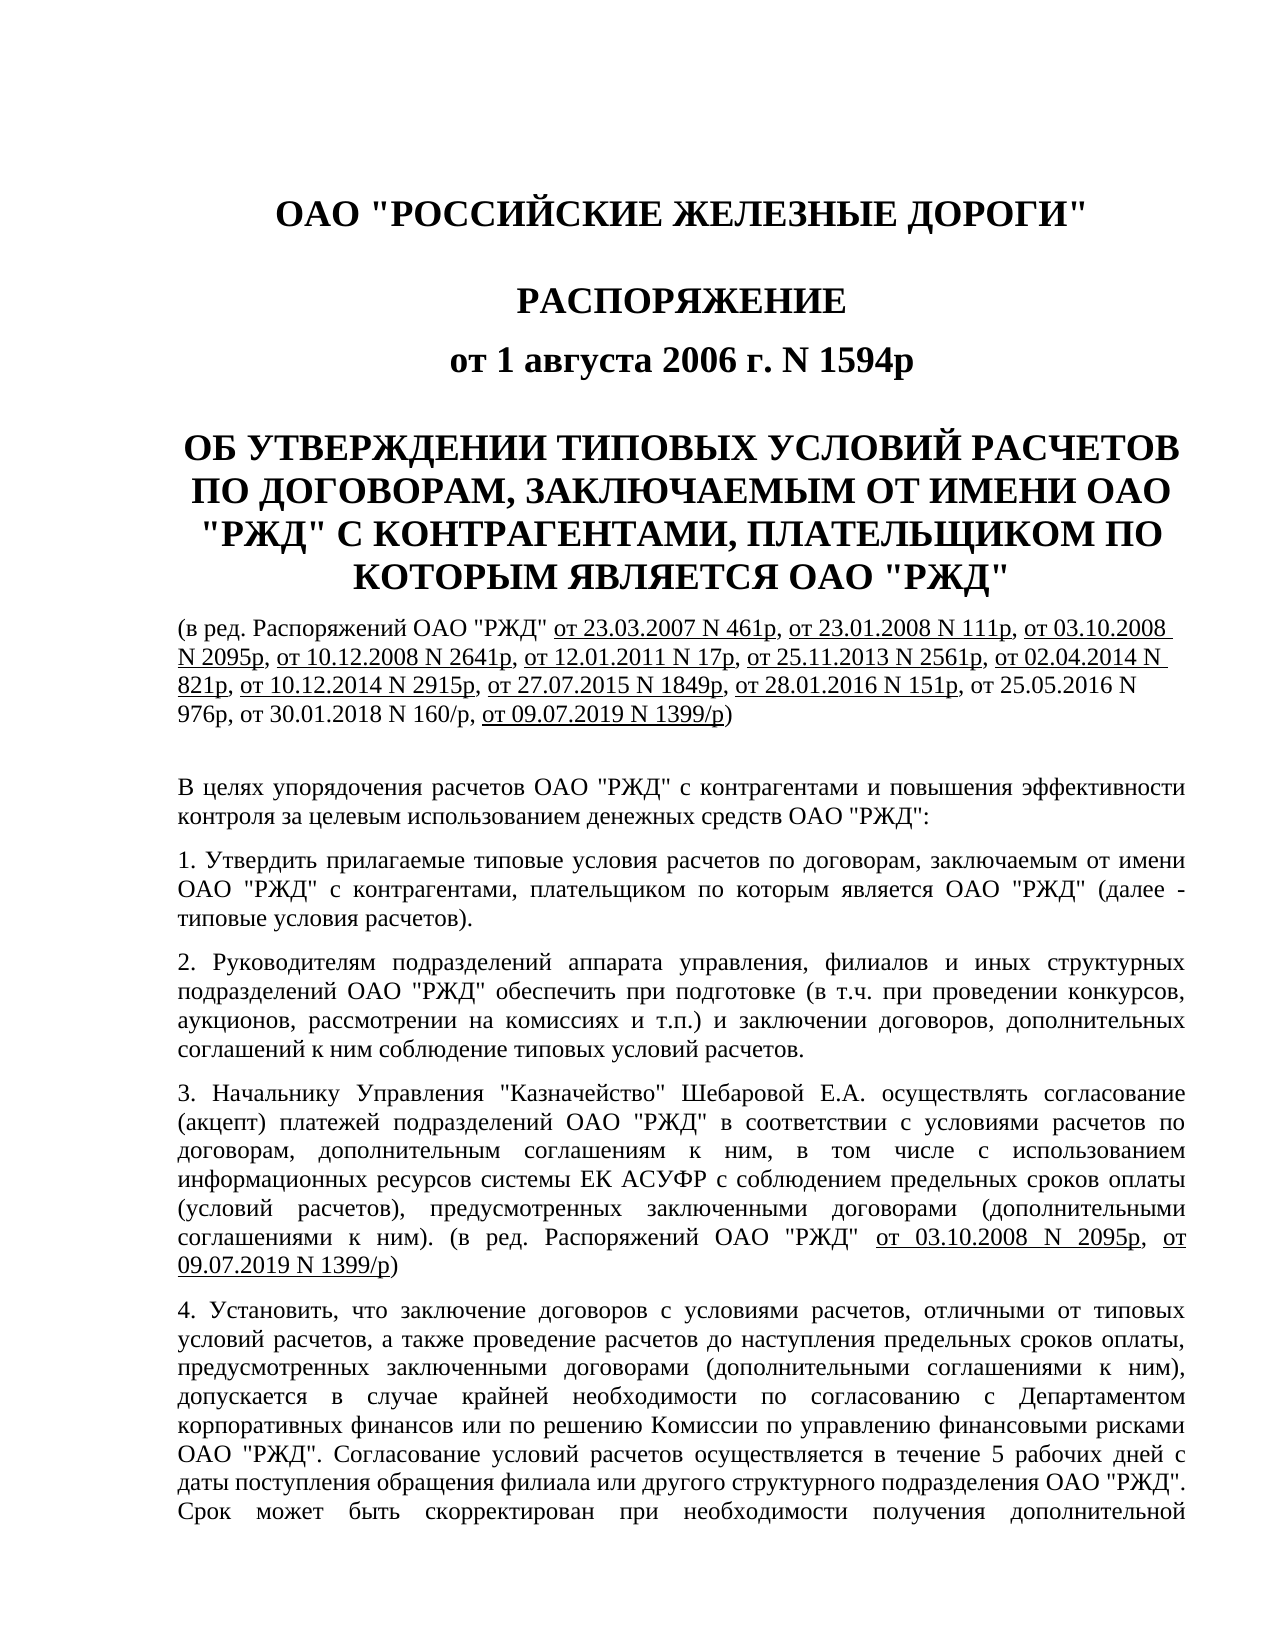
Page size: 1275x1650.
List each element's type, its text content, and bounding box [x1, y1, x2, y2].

text ОАО "РОССИЙСКИЕ ЖЕЛЕЗНЫЕ ДОРОГИ" [177, 191, 1186, 234]
text (в ред. Распоряжений ОАО "РЖД" от 23.03.2007 N 461р, от 23.01.2008 N 111р, от 03.10.2008 N 2095р, от 10.12.2008 N 2641р, от 12.01.2011 N 17р, от 25.11.2013 N 2561р, от 02.04.2014 N 821р, от 10.12.2014 N 2915р, от 27.07.2015 N 1849р, от 28.01.2016 N 151р, от 25.05.2016 N 976р, от 30.01.2018 N 160/р, от 09.07.2019 N 1399/р) [177, 613, 1186, 728]
text 2. Руководителям подразделений аппарата управления, филиалов и иных структурных подразделений ОАО "РЖД" обеспечить при подготовке (в т.ч. при проведении конкурсов, аукционов, рассмотрении на комиссиях и т.п.) и заключении договоров, дополнительных соглашений к ним соблюдение типовых условий расчетов. [177, 947, 1186, 1062]
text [177, 1295, 1186, 1525]
text 1. Утвердить прилагаемые типовые условия расчетов по договорам, заключаемым от имени ОАО "РЖД" с контрагентами, плательщиком по которым является ОАО "РЖД" (далее - типовые условия расчетов). [177, 846, 1186, 932]
text РАСПОРЯЖЕНИЕ [177, 279, 1186, 322]
text от 1 августа 2006 г. N 1594р [177, 337, 1186, 381]
text В целях упорядочения расчетов ОАО "РЖД" с контрагентами и повышения эффективности контроля за целевым использованием денежных средств ОАО "РЖД": [177, 772, 1186, 830]
text ОБ УТВЕРЖДЕНИИ ТИПОВЫХ УСЛОВИЙ РАСЧЕТОВ ПО ДОГОВОРАМ, ЗАКЛЮЧАЕМЫМ ОТ ИМЕНИ ОАО "РЖД" С КОНТРАГЕНТАМИ, ПЛАТЕЛЬЩИКОМ ПО КОТОРЫМ ЯВЛЯЕТСЯ ОАО "РЖД" [177, 425, 1186, 597]
text 3. Начальнику Управления "Казначейство" Шебаровой Е.А. осуществлять согласование (акцепт) платежей подразделений ОАО "РЖД" в соответствии с условиями расчетов по договорам, дополнительным соглашениям к ним, в том числе с использованием информационных ресурсов системы ЕК АСУФР с соблюдением предельных сроков оплаты (условий расчетов), предусмотренных заключенными договорами (дополнительными соглашениями к ним). (в ред. Распоряжений ОАО "РЖД" от 03.10.2008 N 2095р, от 09.07.2019 N 1399/р) [177, 1078, 1186, 1279]
